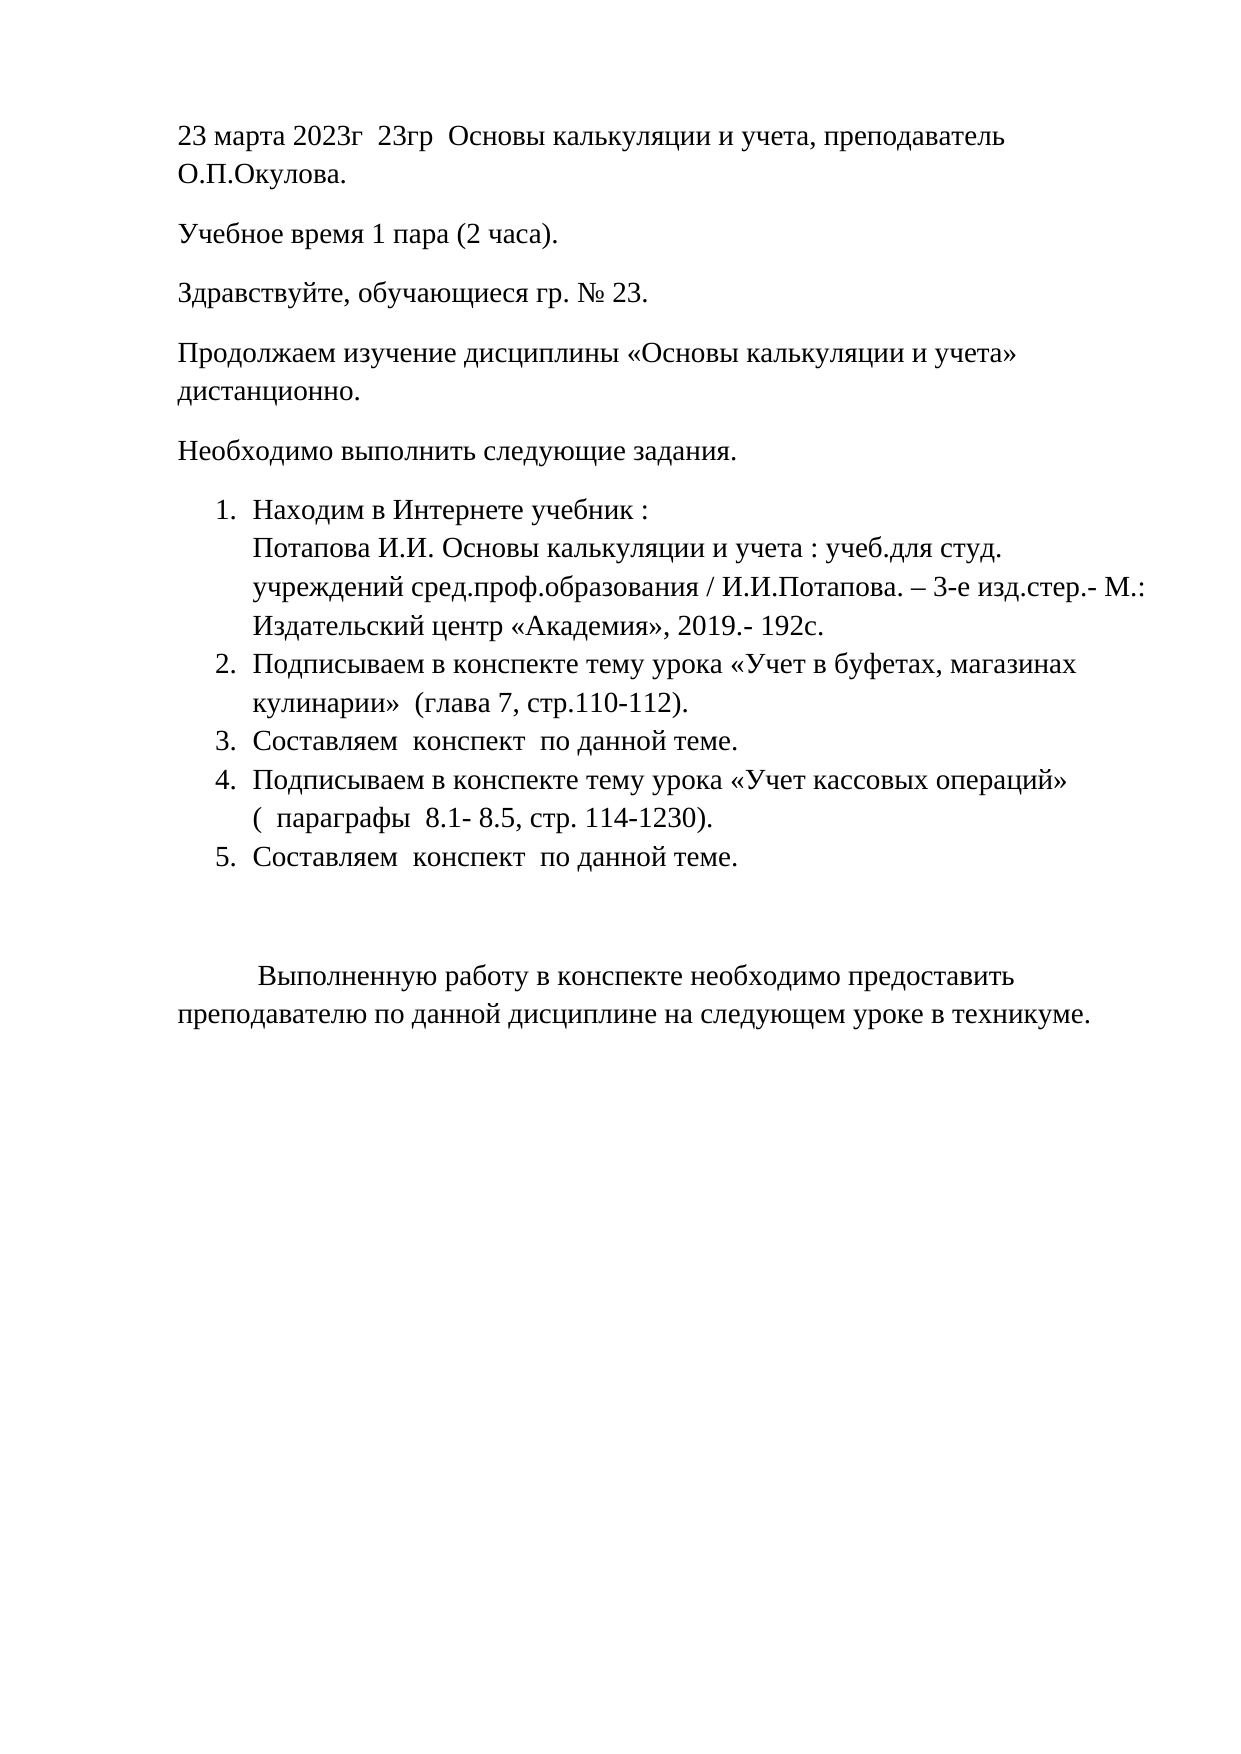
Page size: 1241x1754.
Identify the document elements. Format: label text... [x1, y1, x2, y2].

text Продолжаем изучение дисциплины «Основы калькуляции и учета» дистанционно. [177, 335, 1152, 407]
text Учебное время 1 пара (2 часа). [177, 216, 1152, 249]
text Выполненную работу в конспекте необходимо предоставить преподавателю по данной дисциплине на следующем уроке в техникуме. [177, 958, 1152, 1030]
list Подписываем в конспекте тему урока «Учет в буфетах, магазинах кулинарии» (глава 7, стр.110-112). [215, 646, 1152, 718]
list Составляем конспект по данной теме. [215, 839, 1152, 872]
text 23 марта 2023г 23гр Основы калькуляции и учета, преподаватель О.П.Окулова. [177, 118, 1152, 190]
list Составляем конспект по данной теме. [215, 723, 1152, 757]
list Находим в Интернете учебник : [215, 492, 1152, 526]
text Здравствуйте, обучающиеся гр. № 23. [177, 275, 1152, 309]
list Подписываем в конспекте тему урока «Учет кассовых операций» ( параграфы 8.1- 8.5, стр. 114-1230). [215, 762, 1152, 834]
list Потапова И.И. Основы калькуляции и учета : учеб.для студ. учреждений сред.проф.образования / И.И.Потапова. – 3-е изд.стер.- М.: Издательский центр «Академия», 2019.- 192с. [252, 531, 1152, 641]
text Необходимо выполнить следующие задания. [177, 433, 1152, 466]
